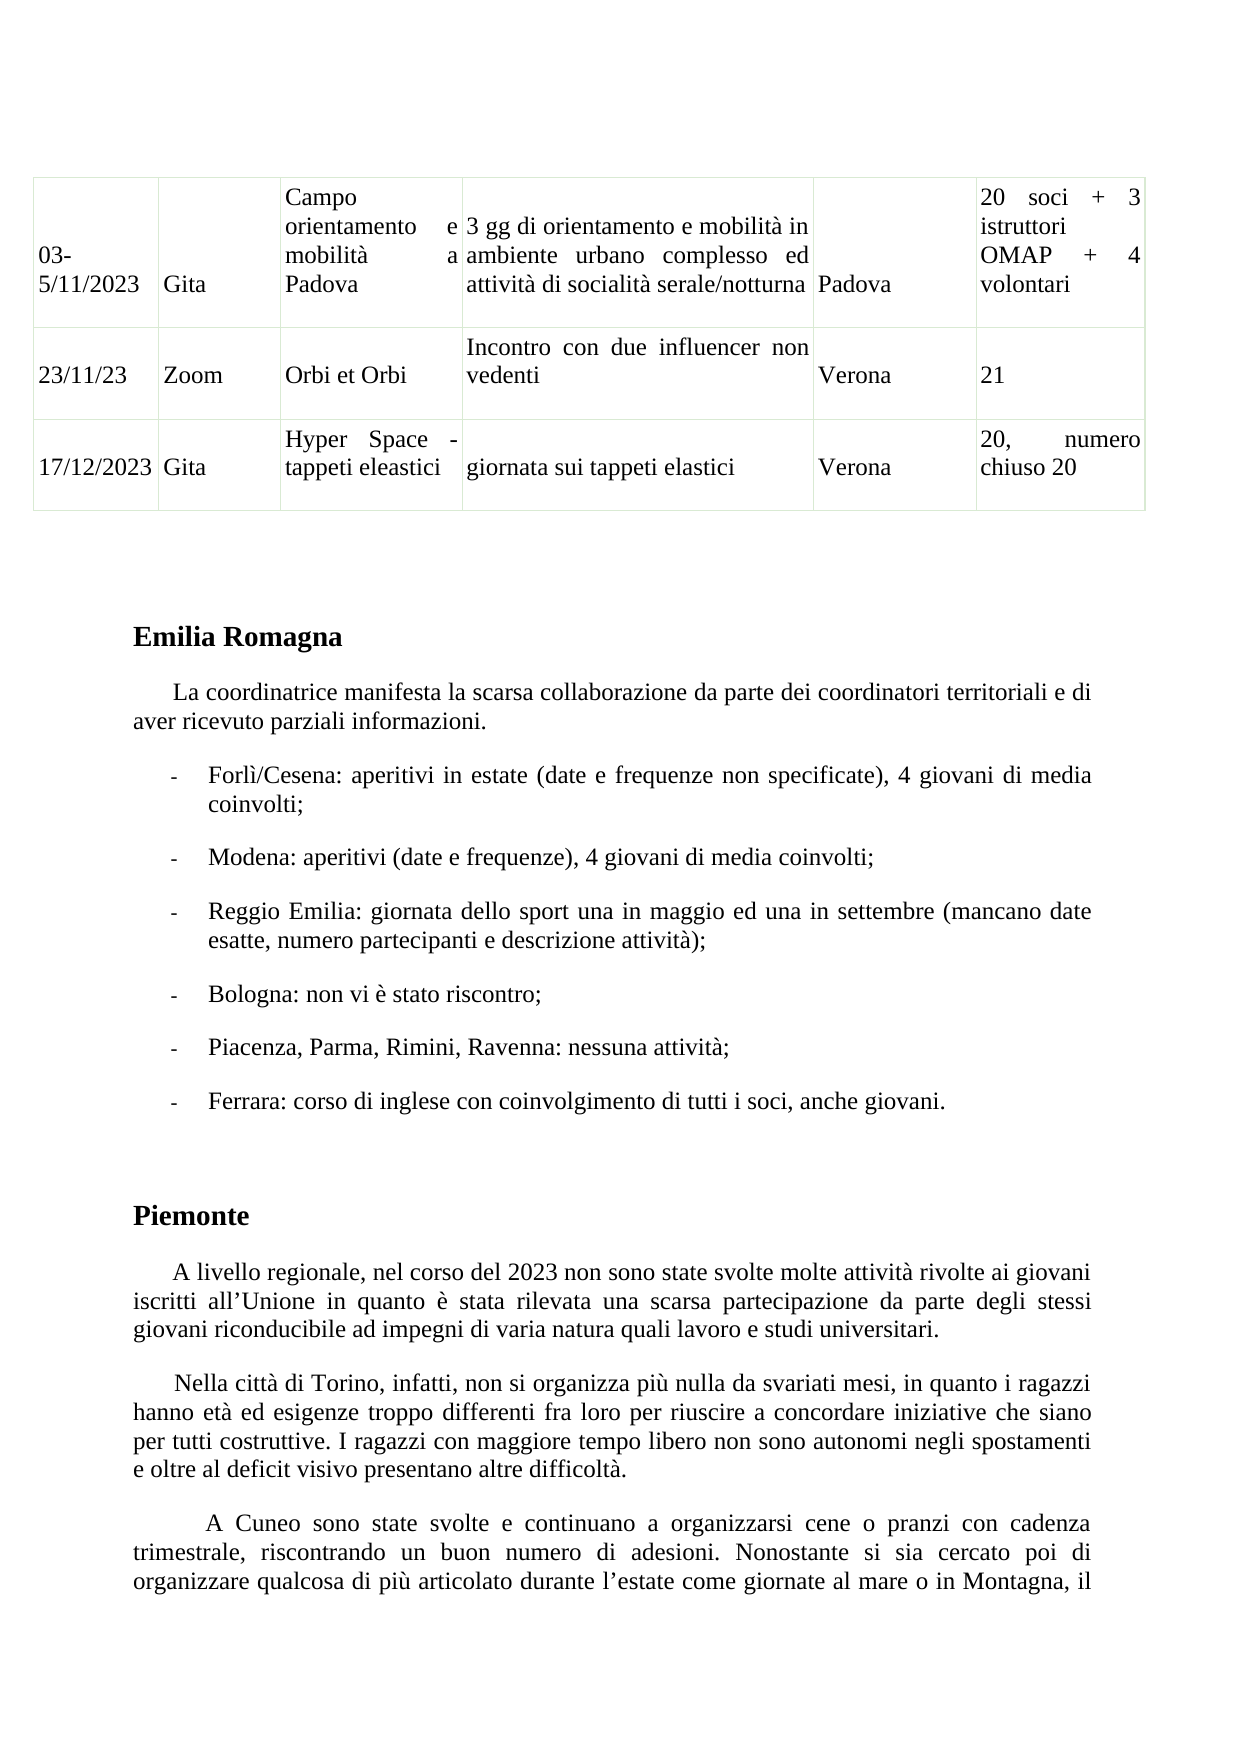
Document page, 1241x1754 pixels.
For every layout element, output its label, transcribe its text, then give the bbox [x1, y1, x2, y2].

list Ferrara: corso di inglese con coinvolgimento di tutti i soci, anche giovani. [170, 1086, 1093, 1115]
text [133, 1508, 1093, 1594]
table_cell Gita [159, 178, 280, 327]
table_cell Incontro con due influencer non vedenti [463, 328, 813, 418]
table_cell Gita [159, 420, 280, 510]
table_cell Campo orientamento e mobilità a Padova [281, 178, 462, 327]
list Bologna: non vi è stato riscontro; [170, 979, 1093, 1007]
table_cell 17/12/2023 [34, 420, 158, 510]
text A livello regionale, nel corso del 2023 non sono state svolte molte attività rivolte ai giovani iscritti all’Unione in quanto è stata rilevata una scarsa partecipazione da parte degli stessi giovani riconducibile ad impegni di varia natura quali lavoro e studi universitari. [133, 1257, 1093, 1343]
table_cell 03-5/11/2023 [34, 178, 158, 327]
table_cell 20, numero chiuso 20 [977, 420, 1144, 510]
table_cell 3 gg di orientamento e mobilità in ambiente urbano complesso ed attività di socialità serale/notturna [463, 178, 813, 327]
text La coordinatrice manifesta la scarsa collaborazione da parte dei coordinatori territoriali e di aver ricevuto parziali informazioni. [133, 677, 1093, 735]
list Modena: aperitivi (date e frequenze), 4 giovani di media coinvolti; [170, 842, 1093, 871]
text Nella città di Torino, infatti, non si organizza più nulla da svariati mesi, in quanto i ragazzi hanno età ed esigenze troppo differenti fra loro per riuscire a concordare iniziative che siano per tutti costruttive. I ragazzi con maggiore tempo libero non sono autonomi negli spostamenti e oltre al deficit visivo presentano altre difficoltà. [133, 1368, 1093, 1483]
table_cell 23/11/23 [34, 328, 158, 418]
table_cell Verona [814, 420, 976, 510]
list Forlì/Cesena: aperitivi in estate (date e frequenze non specificate), 4 giovani di media coinvolti; [170, 760, 1093, 817]
text Emilia Romagna [133, 619, 1093, 652]
table_cell 21 [977, 328, 1144, 418]
table_cell Hyper Space - tappeti eleastici [281, 420, 462, 510]
text Piemonte [133, 1198, 1093, 1232]
list Reggio Emilia: giornata dello sport una in maggio ed una in settembre (mancano date esatte, numero partecipanti e descrizione attività); [170, 896, 1093, 954]
table_cell giornata sui tappeti elastici [463, 420, 813, 510]
table_cell Orbi et Orbi [281, 328, 462, 418]
table_cell Verona [814, 328, 976, 418]
table_cell Zoom [159, 328, 280, 418]
table_cell 20 soci + 3 istruttori OMAP + 4 volontari [977, 178, 1144, 327]
table_cell Padova [814, 178, 976, 327]
list Piacenza, Parma, Rimini, Ravenna: nessuna attività; [170, 1032, 1093, 1061]
